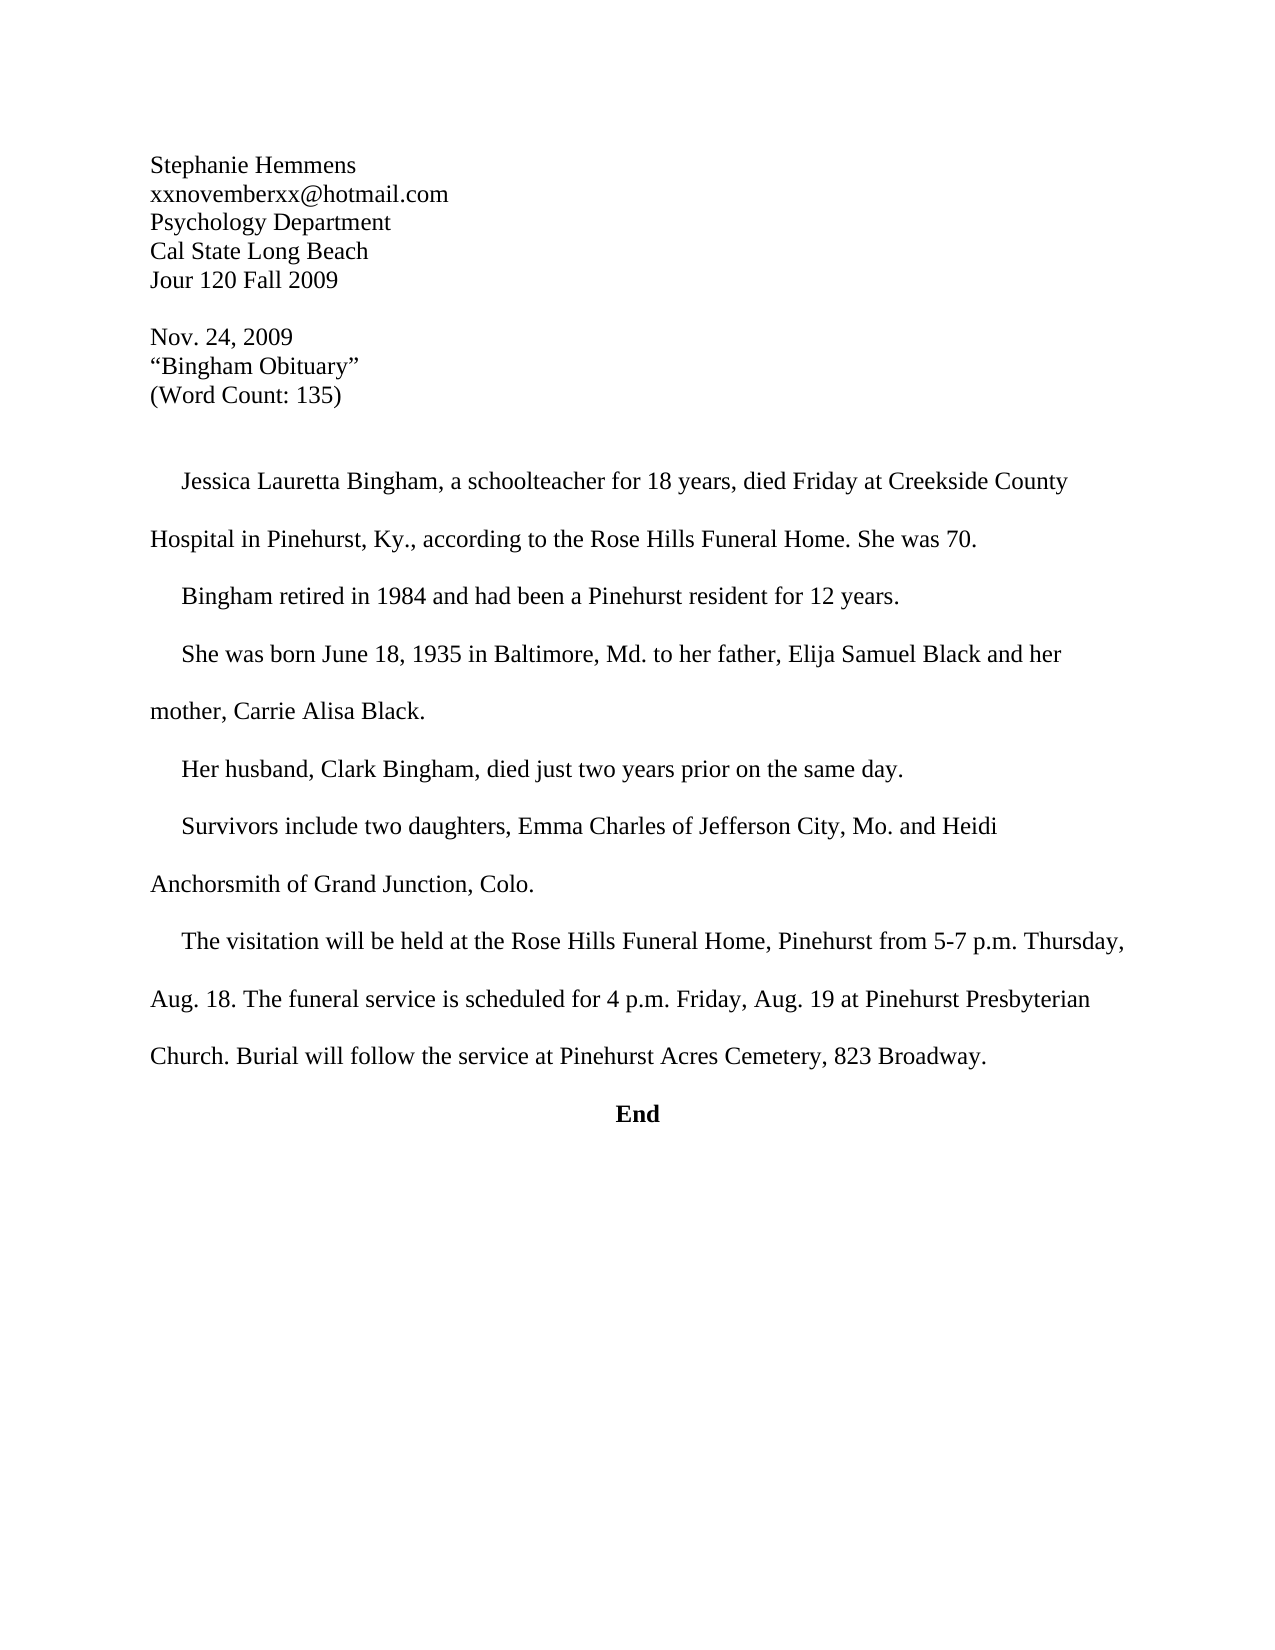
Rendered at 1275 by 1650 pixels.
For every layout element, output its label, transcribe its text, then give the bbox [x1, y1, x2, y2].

text xxnovemberxx@hotmail.com [150, 179, 1125, 207]
text “Bingham Obituary” [150, 351, 1125, 380]
text Survivors include two daughters, Emma Charles of Jefferson City, Mo. and Heidi Anchorsmith of Grand Junction, Colo. [150, 811, 1125, 897]
text Jessica Lauretta Bingham, a schoolteacher for 18 years, died Friday at Creekside County Hospital in Pinehurst, Ky., according to the Rose Hills Funeral Home. She was 70. [150, 466, 1125, 552]
text Jour 120 Fall 2009 [150, 265, 1125, 294]
text Cal State Long Beach [150, 236, 1125, 265]
text Bingham retired in 1984 and had been a Pinehurst resident for 12 years. [150, 581, 1125, 610]
text (Word Count: 135) [150, 380, 1125, 409]
text End [150, 1099, 1125, 1127]
text Psychology Department [150, 207, 1125, 236]
text The visitation will be held at the Rose Hills Funeral Home, Pinehurst from 5-7 p.m. Thursday, Aug. 18. The funeral service is scheduled for 4 p.m. Friday, Aug. 19 at Pinehurst Presbyterian Church. Burial will follow the service at Pinehurst Acres Cemetery, 823 Broadway. [150, 926, 1125, 1070]
text Her husband, Clark Bingham, died just two years prior on the same day. [150, 754, 1125, 782]
text Stephanie Hemmens [150, 150, 1125, 179]
text Nov. 24, 2009 [150, 322, 1125, 351]
text She was born June 18, 1935 in Baltimore, Md. to her father, Elija Samuel Black and her mother, Carrie Alisa Black. [150, 639, 1125, 725]
